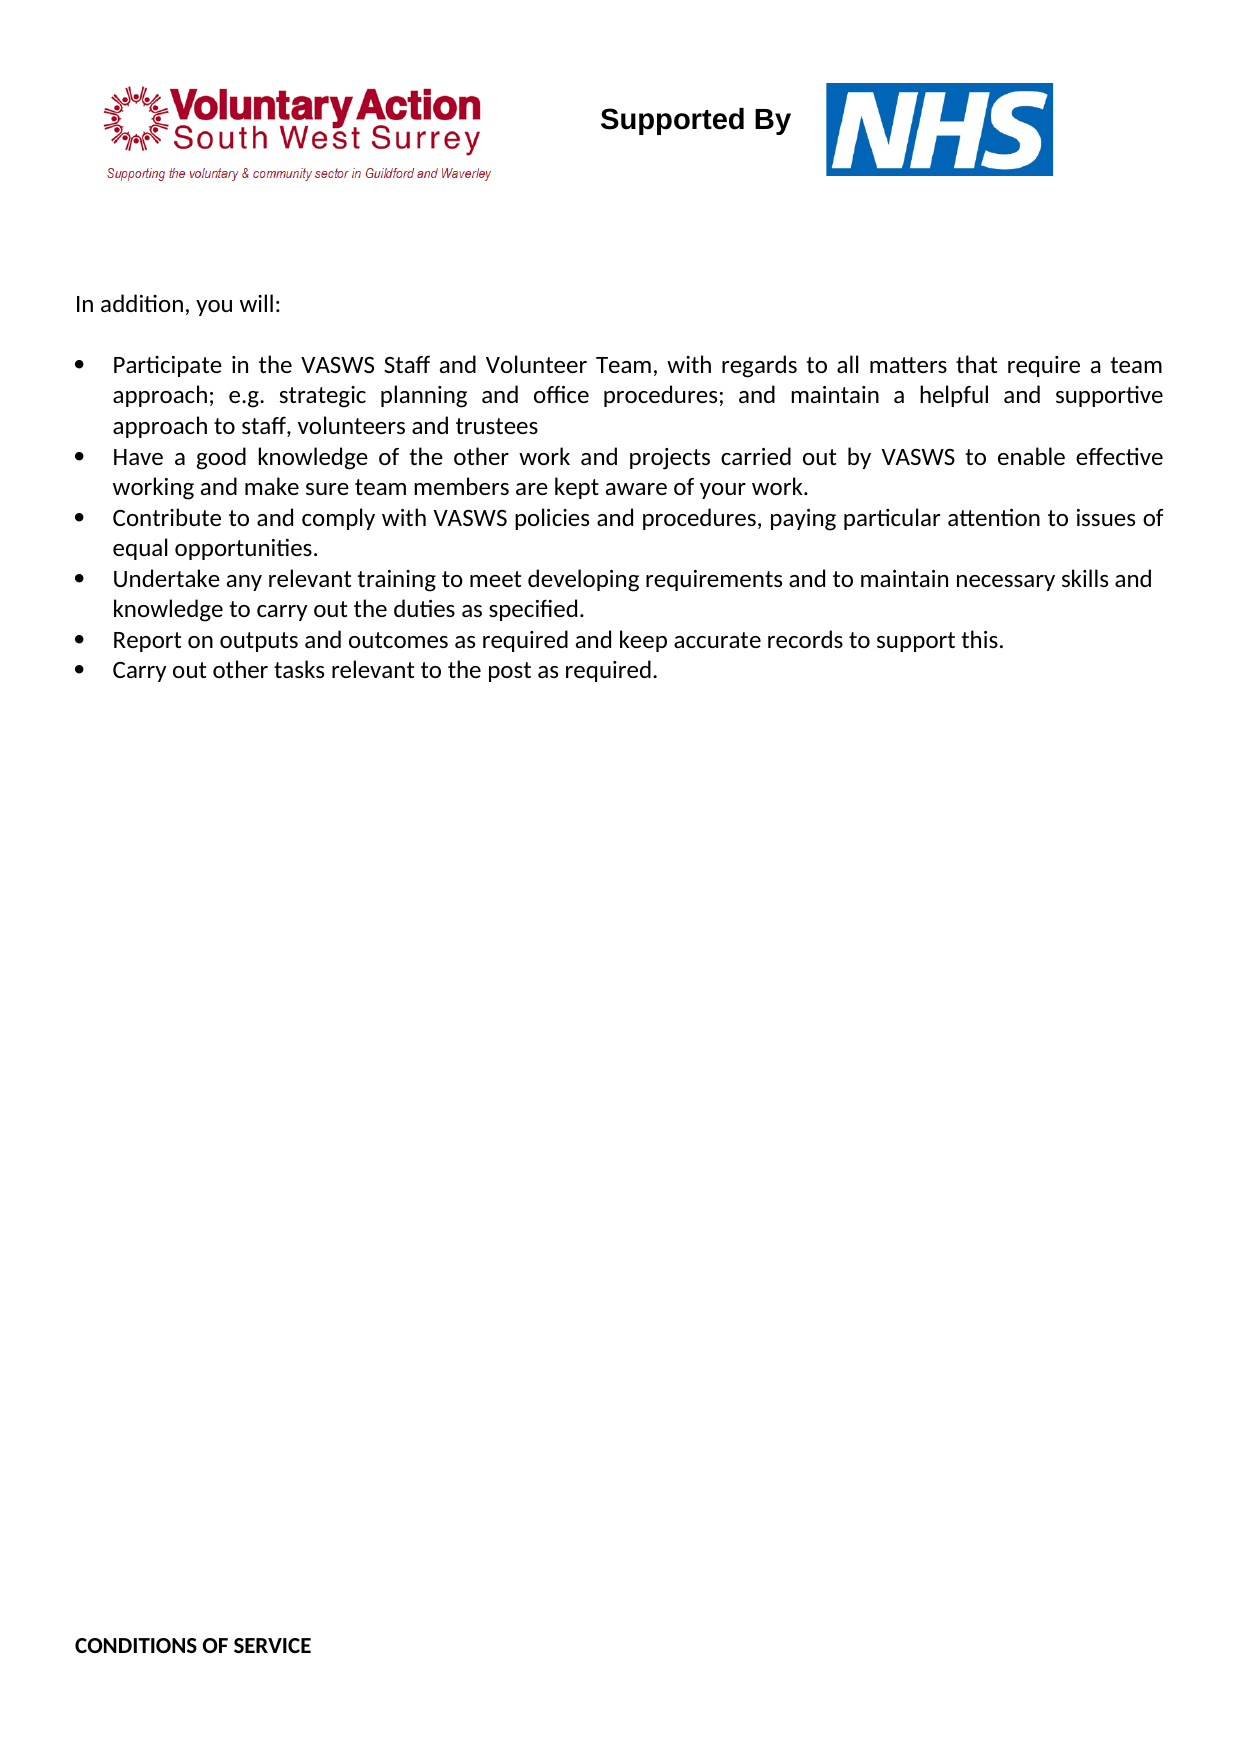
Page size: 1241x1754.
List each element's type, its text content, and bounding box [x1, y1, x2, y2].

text In addition, you will: [75, 288, 1165, 318]
picture [91, 75, 499, 196]
list Contribute to and comply with VASWS policies and procedures, paying particular attention to issues of equal opportunities. [75, 502, 1165, 563]
picture [825, 83, 1053, 175]
list Report on outputs and outcomes as required and keep accurate records to support this. [75, 624, 1165, 654]
text CONDITIONS OF SERVICE [75, 1631, 1165, 1659]
list Undertake any relevant training to meet developing requirements and to maintain necessary skills and knowledge to carry out the duties as specified. [75, 563, 1165, 624]
list Carry out other tasks relevant to the post as required. [75, 654, 1165, 685]
list Participate in the VASWS Staff and Volunteer Team, with regards to all matters that require a team approach; e.g. strategic planning and office procedures; and maintain a helpful and supportive approach to staff, volunteers and trustees [75, 349, 1165, 441]
list Have a good knowledge of the other work and projects carried out by VASWS to enable effective working and make sure team members are kept aware of your work. [75, 441, 1165, 502]
